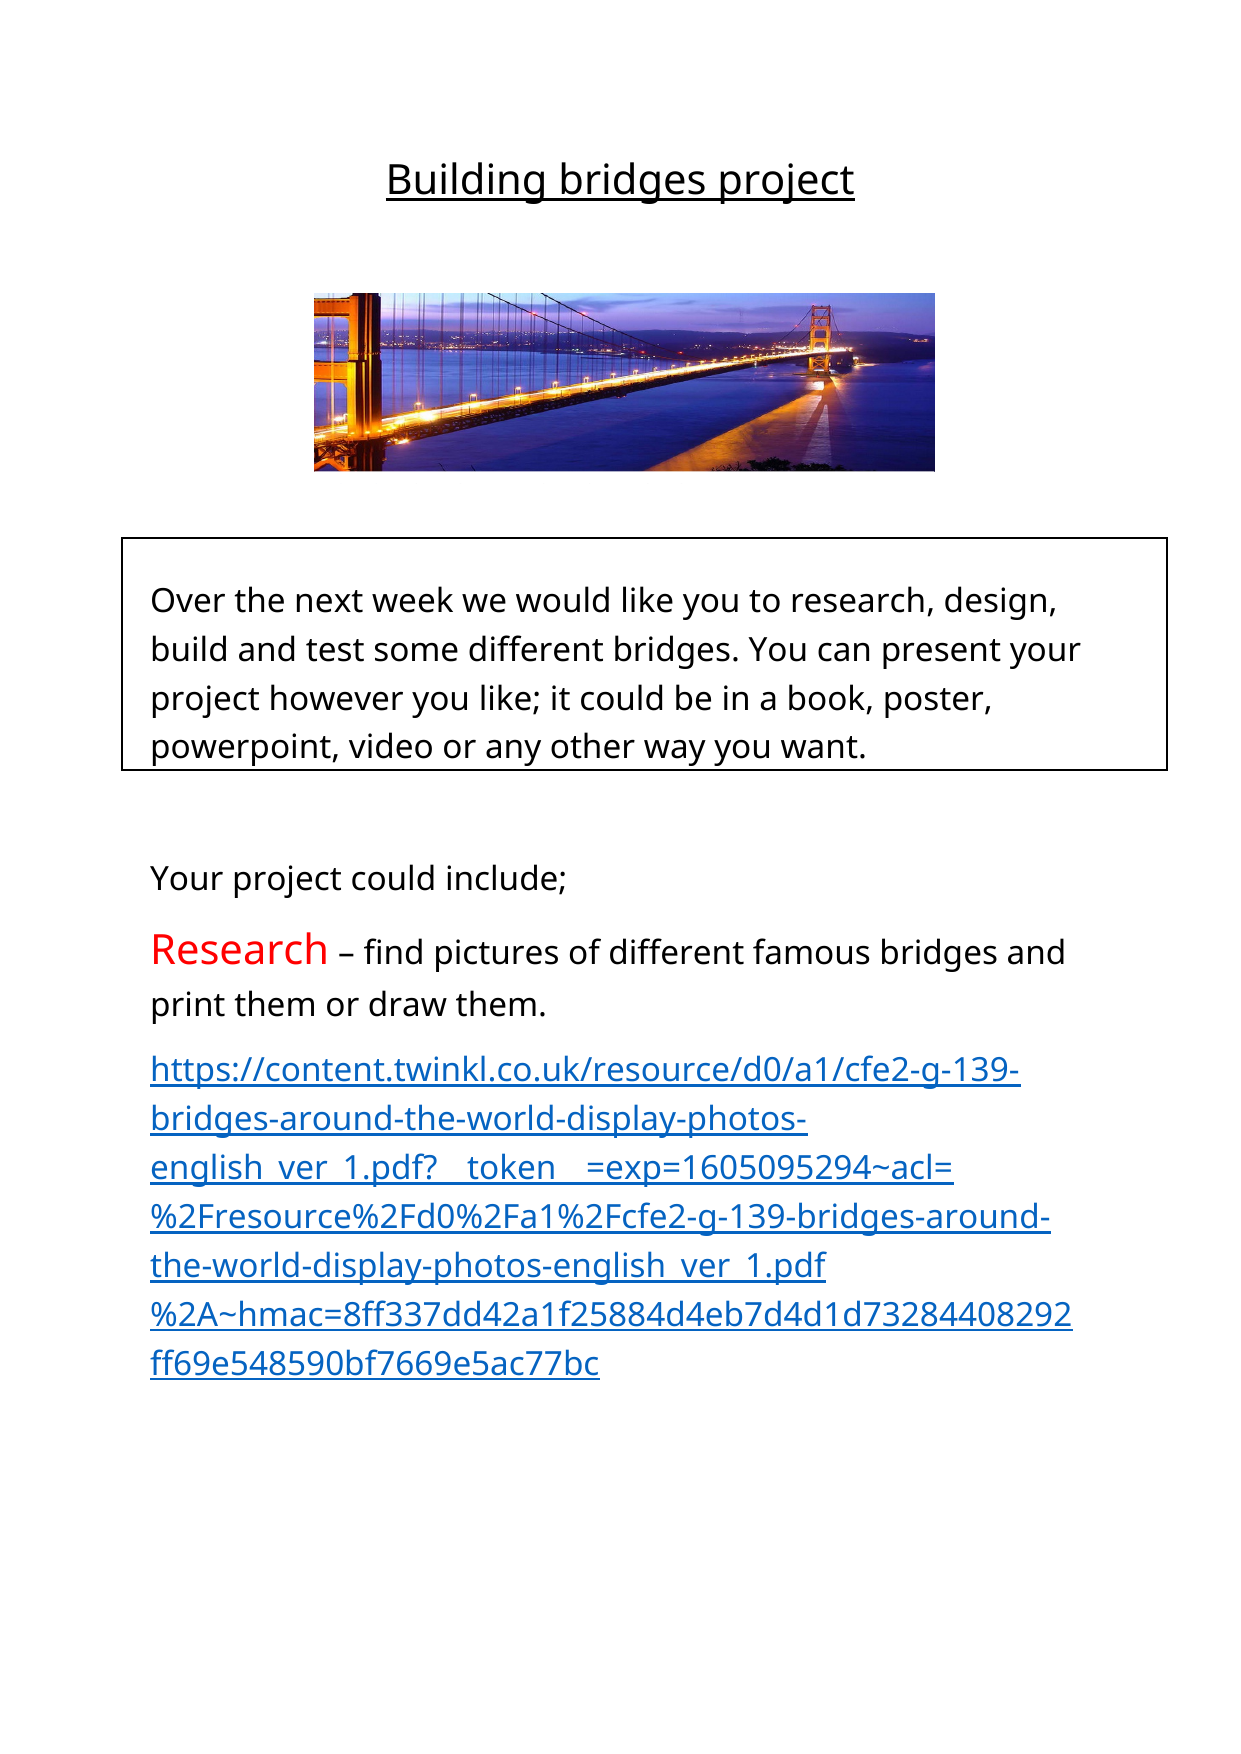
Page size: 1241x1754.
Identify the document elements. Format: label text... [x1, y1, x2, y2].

text Your project could include; [150, 854, 1090, 900]
picture [314, 293, 935, 471]
text Over the next week we would like you to research, design, build and test some different bridges. You can present your project however you like; it could be in a book, poster, powerpoint, video or any other way you want. [150, 576, 1090, 769]
text Building bridges project [150, 150, 1090, 207]
text Research – find pictures of different famous bridges and print them or draw them. [150, 920, 1090, 1026]
text https://content.twinkl.co.uk/resource/d0/a1/cfe2-g-139-bridges-around-the-world-display-photos-english_ver_1.pdf?__token__=exp=1605095294~acl=%2Fresource%2Fd0%2Fa1%2Fcfe2-g-139-bridges-around-the-world-display-photos-english_ver_1.pdf%2A~hmac=8ff337dd42a1f25884d4eb7d4d1d73284408292ff69e548590bf7669e5ac77bc [150, 1046, 1090, 1385]
